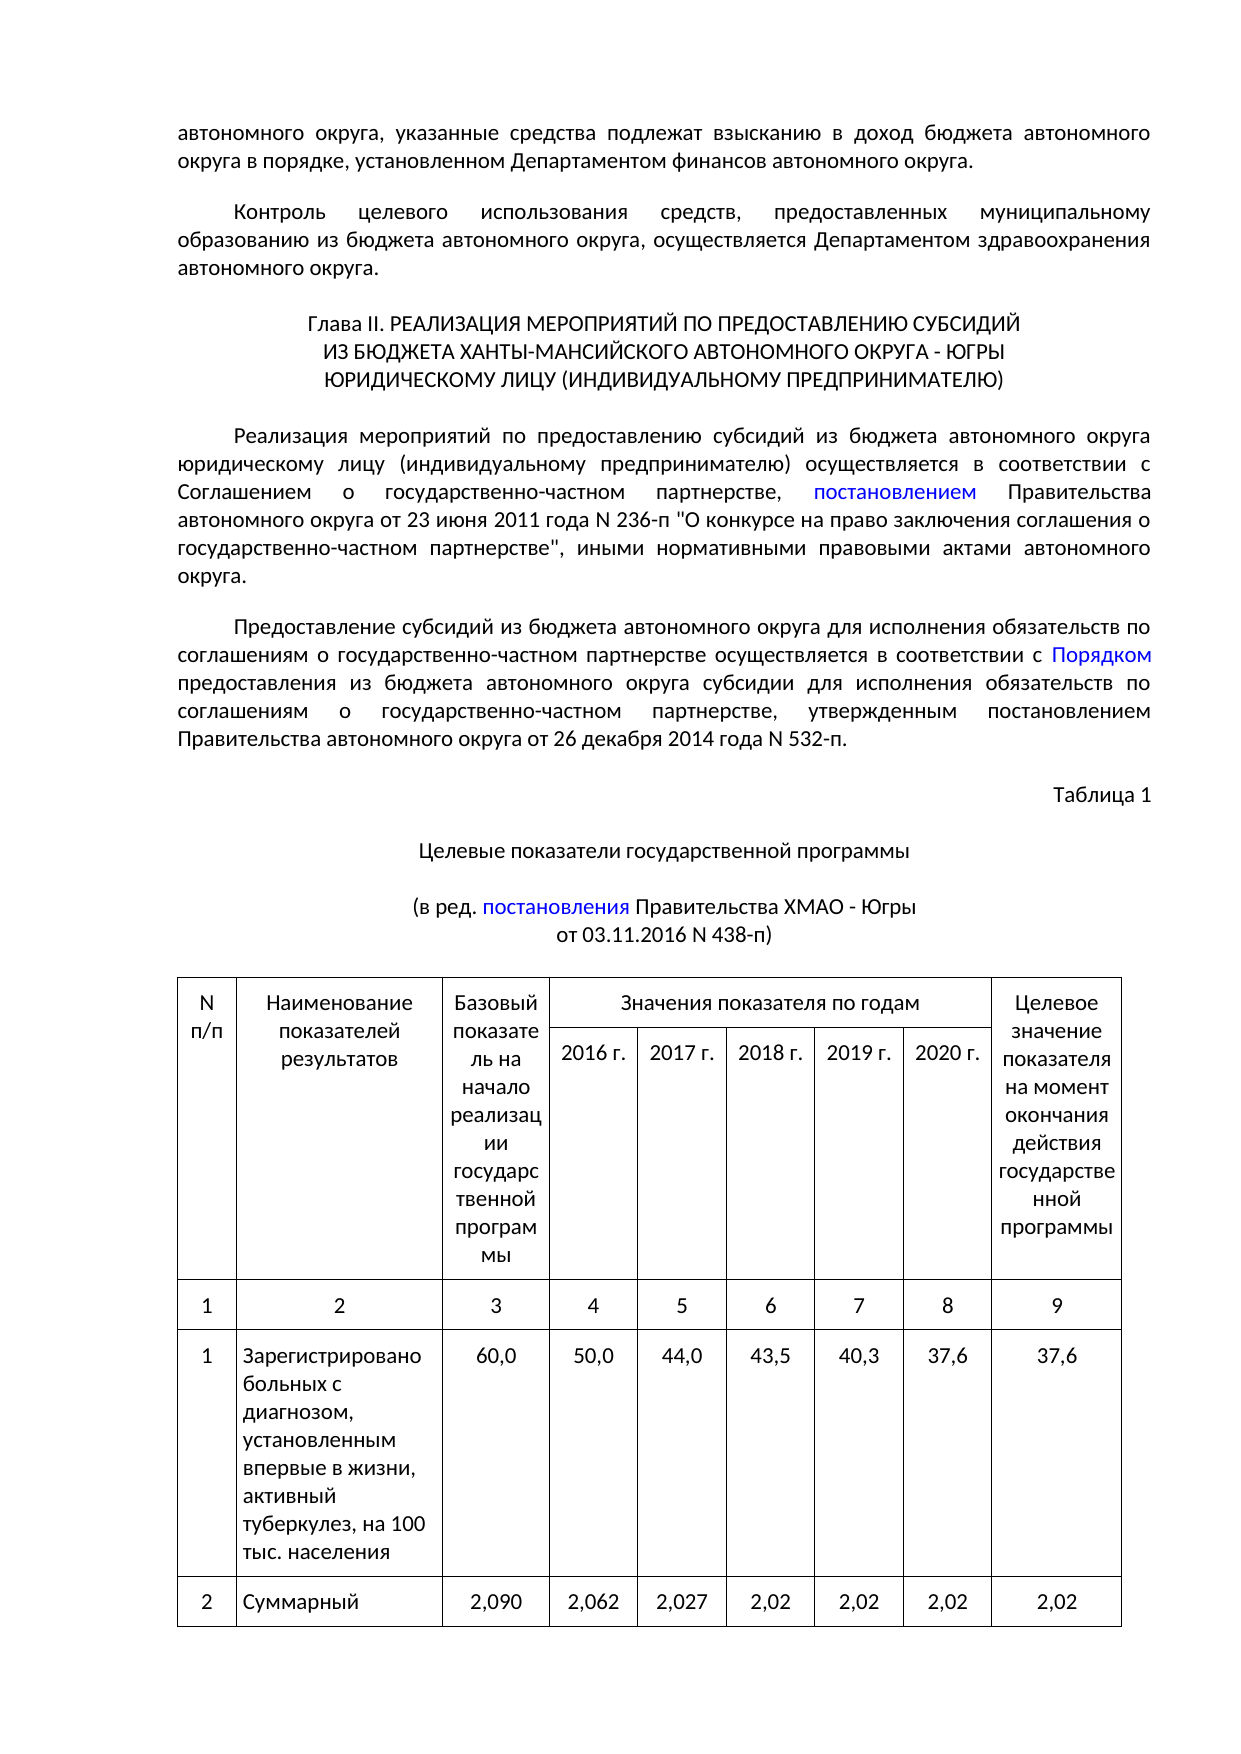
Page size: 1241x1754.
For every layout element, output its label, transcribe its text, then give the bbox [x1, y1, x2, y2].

table_cell 60,0 [443, 1330, 549, 1576]
table_cell 2,027 [638, 1577, 726, 1626]
text Глава II. РЕАЛИЗАЦИЯ МЕРОПРИЯТИЙ ПО ПРЕДОСТАВЛЕНИЮ СУБСИДИЙ [177, 309, 1152, 337]
table_cell 1 [178, 1280, 236, 1329]
table_header Базовый показатель на начало реализации государственной программы [443, 978, 549, 1279]
table_header Целевое значение показателя на момент окончания действия государственной программы [992, 978, 1121, 1279]
table_cell 2,02 [727, 1577, 814, 1626]
table_cell 2,02 [992, 1577, 1121, 1626]
table_cell 2016 г. [550, 1028, 637, 1279]
table_cell 37,6 [992, 1330, 1121, 1576]
text от 03.11.2016 N 438-п) [177, 921, 1152, 948]
table_cell 2,090 [443, 1577, 549, 1626]
table_cell 2,062 [550, 1577, 637, 1626]
text (в ред. постановления Правительства ХМАО - Югры [177, 892, 1152, 921]
table_header N п/п [178, 978, 236, 1279]
table_cell 4 [550, 1280, 637, 1329]
table_cell 2 [237, 1280, 442, 1329]
table_cell 1 [178, 1330, 236, 1576]
table_cell 40,3 [815, 1330, 903, 1576]
text Предоставление субсидий из бюджета автономного округа для исполнения обязательств по соглашениям о государственно-частном партнерстве осуществляется в соответствии с Порядком предоставления из бюджета автономного округа субсидии для исполнения обязательств по соглашениям о государственно-частном партнерстве, утвержденным постановлением Правительства автономного округа от 26 декабря 2014 года N 532-п. [177, 612, 1152, 752]
table_cell 44,0 [638, 1330, 726, 1576]
table_cell 2,02 [904, 1577, 991, 1626]
text Таблица 1 [177, 780, 1152, 808]
table_cell 37,6 [904, 1330, 991, 1576]
table_cell 5 [638, 1280, 726, 1329]
table_cell 2018 г. [727, 1028, 814, 1279]
table_header Значения показателя по годам [550, 978, 991, 1027]
text ЮРИДИЧЕСКОМУ ЛИЦУ (ИНДИВИДУАЛЬНОМУ ПРЕДПРИНИМАТЕЛЮ) [177, 365, 1152, 393]
table_cell 2019 г. [815, 1028, 903, 1279]
text ИЗ БЮДЖЕТА ХАНТЫ-МАНСИЙСКОГО АВТОНОМНОГО ОКРУГА - ЮГРЫ [177, 337, 1152, 365]
table_cell 7 [815, 1280, 903, 1329]
text Целевые показатели государственной программы [177, 836, 1152, 864]
text Контроль целевого использования средств, предоставленных муниципальному образованию из бюджета автономного округа, осуществляется Департаментом здравоохранения автономного округа. [177, 197, 1152, 281]
text Реализация мероприятий по предоставлению субсидий из бюджета автономного округа юридическому лицу (индивидуальному предпринимателю) осуществляется в соответствии с Соглашением о государственно-частном партнерстве, постановлением Правительства автономного округа от 23 июня 2011 года N 236-п "О конкурсе на право заключения соглашения о государственно-частном партнерстве", иными нормативными правовыми актами автономного округа. [177, 421, 1152, 589]
table_cell 50,0 [550, 1330, 637, 1576]
table_cell 8 [904, 1280, 991, 1329]
table_header Наименование показателей результатов [237, 978, 442, 1279]
table_cell 2,02 [815, 1577, 903, 1626]
table_cell Зарегистрировано больных с диагнозом, установленным впервые в жизни, активный туберкулез, на 100 тыс. населения [237, 1330, 442, 1576]
table_cell 2 [178, 1577, 236, 1626]
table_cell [237, 1577, 442, 1626]
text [177, 118, 1152, 174]
table_cell 9 [992, 1280, 1121, 1329]
table_cell 3 [443, 1280, 549, 1329]
table_cell 6 [727, 1280, 814, 1329]
table_cell 43,5 [727, 1330, 814, 1576]
table_cell 2017 г. [638, 1028, 726, 1279]
table_cell 2020 г. [904, 1028, 991, 1279]
